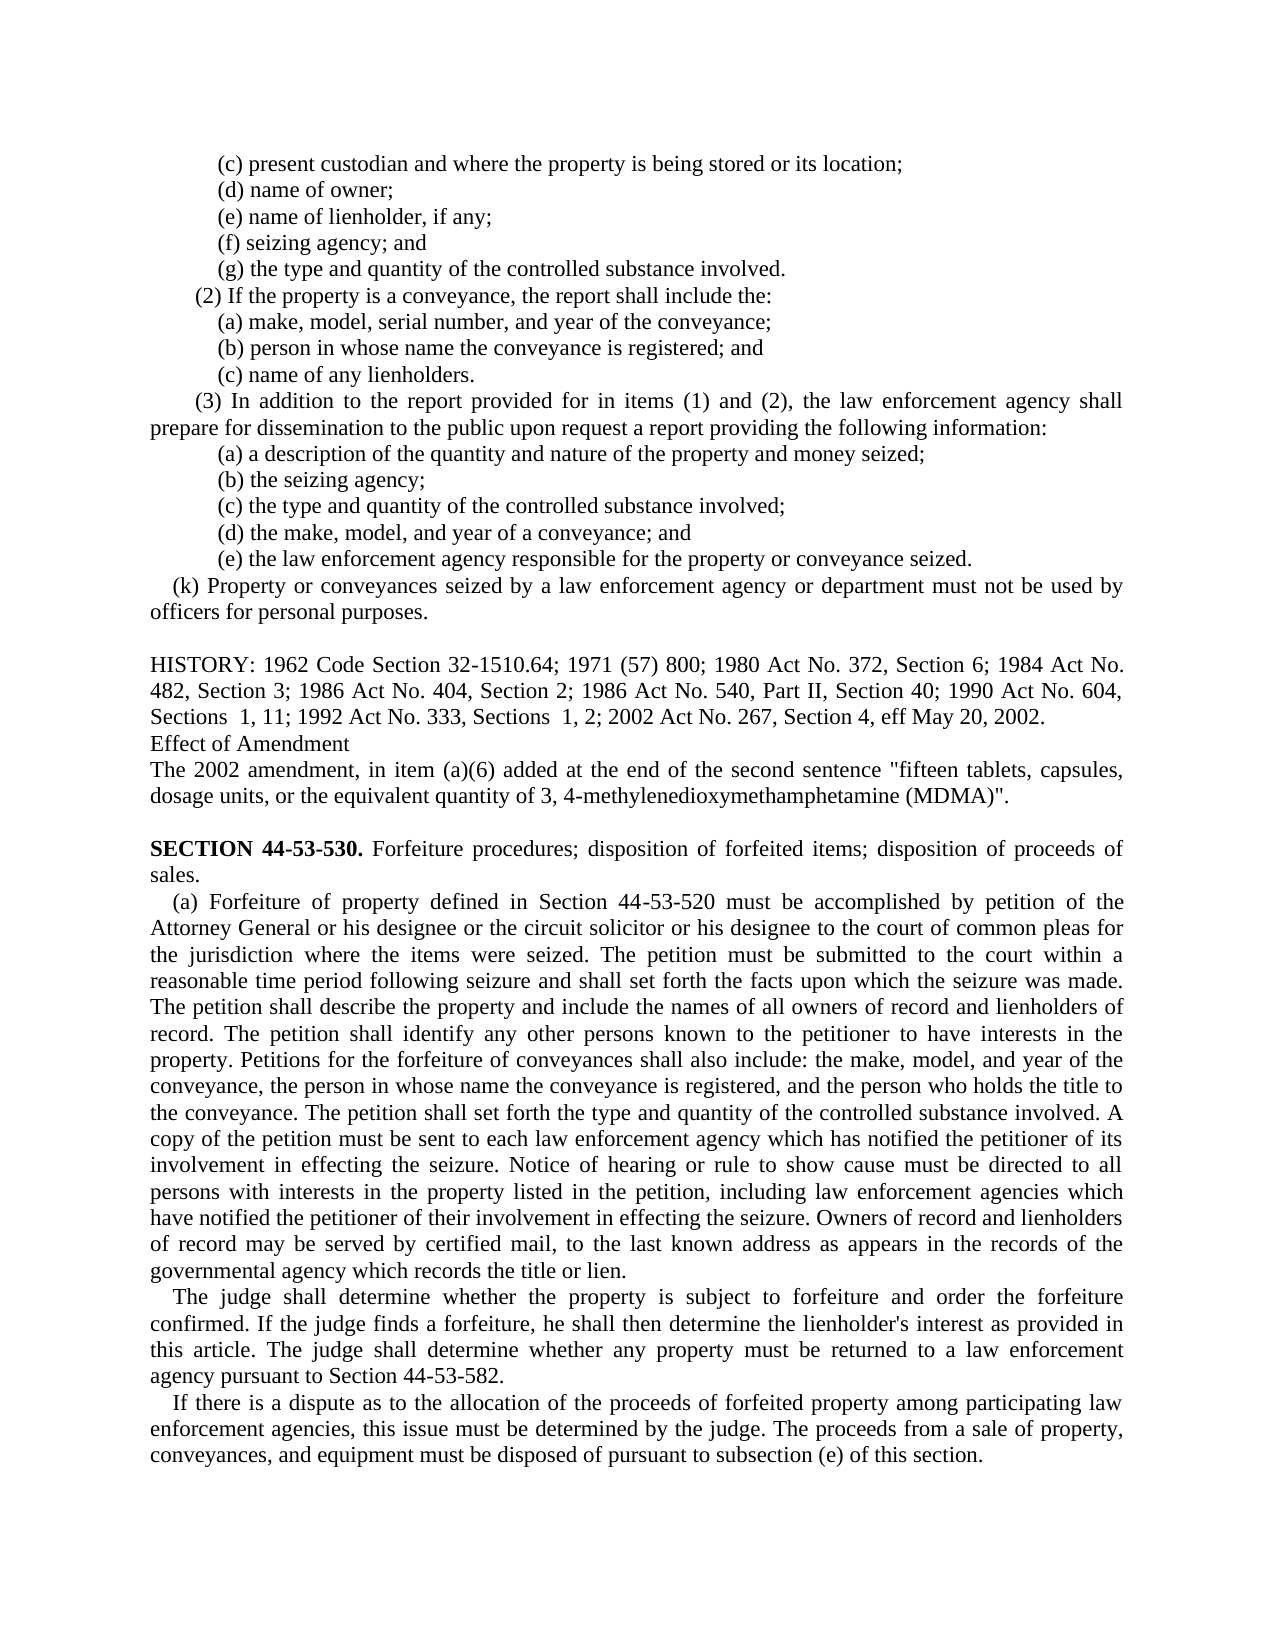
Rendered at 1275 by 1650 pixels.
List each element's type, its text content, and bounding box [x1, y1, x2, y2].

text If there is a dispute as to the allocation of the proceeds of forfeited property among participating law enforcement agencies, this issue must be determined by the judge. The proceeds from a sale of property, conveyances, and equipment must be disposed of pursuant to subsection (e) of this section. [150, 1389, 1125, 1468]
text (3) In addition to the report provided for in items (1) and (2), the law enforcement agency shall prepare for dissemination to the public upon request a report providing the following information: [150, 387, 1125, 440]
text (b) the seizing agency; [150, 466, 1125, 493]
text HISTORY: 1962 Code Section 32-1510.64; 1971 (57) 800; 1980 Act No. 372, Section 6; 1984 Act No. 482, Section 3; 1986 Act No. 404, Section 2; 1986 Act No. 540, Part II, Section 40; 1990 Act No. 604, Sections 1, 11; 1992 Act No. 333, Sections 1, 2; 2002 Act No. 267, Section 4, eff May 20, 2002. [150, 651, 1125, 730]
text Effect of Amendment [150, 730, 1125, 756]
text (g) the type and quantity of the controlled substance involved. [150, 255, 1125, 282]
text (e) the law enforcement agency responsible for the property or conveyance seized. [150, 545, 1125, 572]
text The 2002 amendment, in item (a)(6) added at the end of the second sentence "fifteen tablets, capsules, dosage units, or the equivalent quantity of 3, 4-methylenedioxymethamphetamine (MDMA)". [150, 756, 1125, 809]
text The judge shall determine whether the property is subject to forfeiture and order the forfeiture confirmed. If the judge finds a forfeiture, he shall then determine the lienholder's interest as provided in this article. The judge shall determine whether any property must be returned to a law enforcement agency pursuant to Section 44-53-582. [150, 1283, 1125, 1389]
text (k) Property or conveyances seized by a law enforcement agency or department must not be used by officers for personal purposes. [150, 572, 1125, 624]
text (e) name of lienholder, if any; [150, 203, 1125, 229]
text (b) person in whose name the conveyance is registered; and [150, 334, 1125, 361]
text (c) name of any lienholders. [150, 361, 1125, 387]
text (c) present custodian and where the property is being stored or its location; [150, 150, 1125, 176]
text SECTION 44-53-530. Forfeiture procedures; disposition of forfeited items; disposition of proceeds of sales. [150, 835, 1125, 888]
text (d) name of owner; [150, 176, 1125, 203]
text (f) seizing agency; and [150, 229, 1125, 255]
text (a) Forfeiture of property defined in Section 44-53-520 must be accomplished by petition of the Attorney General or his designee or the circuit solicitor or his designee to the court of common pleas for the jurisdiction where the items were seized. The petition must be submitted to the court within a reasonable time period following seizure and shall set forth the facts upon which the seizure was made. The petition shall describe the property and include the names of all owners of record and lienholders of record. The petition shall identify any other persons known to the petitioner to have interests in the property. Petitions for the forfeiture of conveyances shall also include: the make, model, and year of the conveyance, the person in whose name the conveyance is registered, and the person who holds the title to the conveyance. The petition shall set forth the type and quantity of the controlled substance involved. A copy of the petition must be sent to each law enforcement agency which has notified the petitioner of its involvement in effecting the seizure. Notice of hearing or rule to show cause must be directed to all persons with interests in the property listed in the petition, including law enforcement agencies which have notified the petitioner of their involvement in effecting the seizure. Owners of record and lienholders of record may be served by certified mail, to the last known address as appears in the records of the governmental agency which records the title or lien. [150, 888, 1125, 1283]
text (c) the type and quantity of the controlled substance involved; [150, 493, 1125, 519]
text (2) If the property is a conveyance, the report shall include the: [150, 282, 1125, 308]
text (a) a description of the quantity and nature of the property and money seized; [150, 440, 1125, 466]
text (a) make, model, serial number, and year of the conveyance; [150, 308, 1125, 334]
text (d) the make, model, and year of a conveyance; and [150, 519, 1125, 545]
